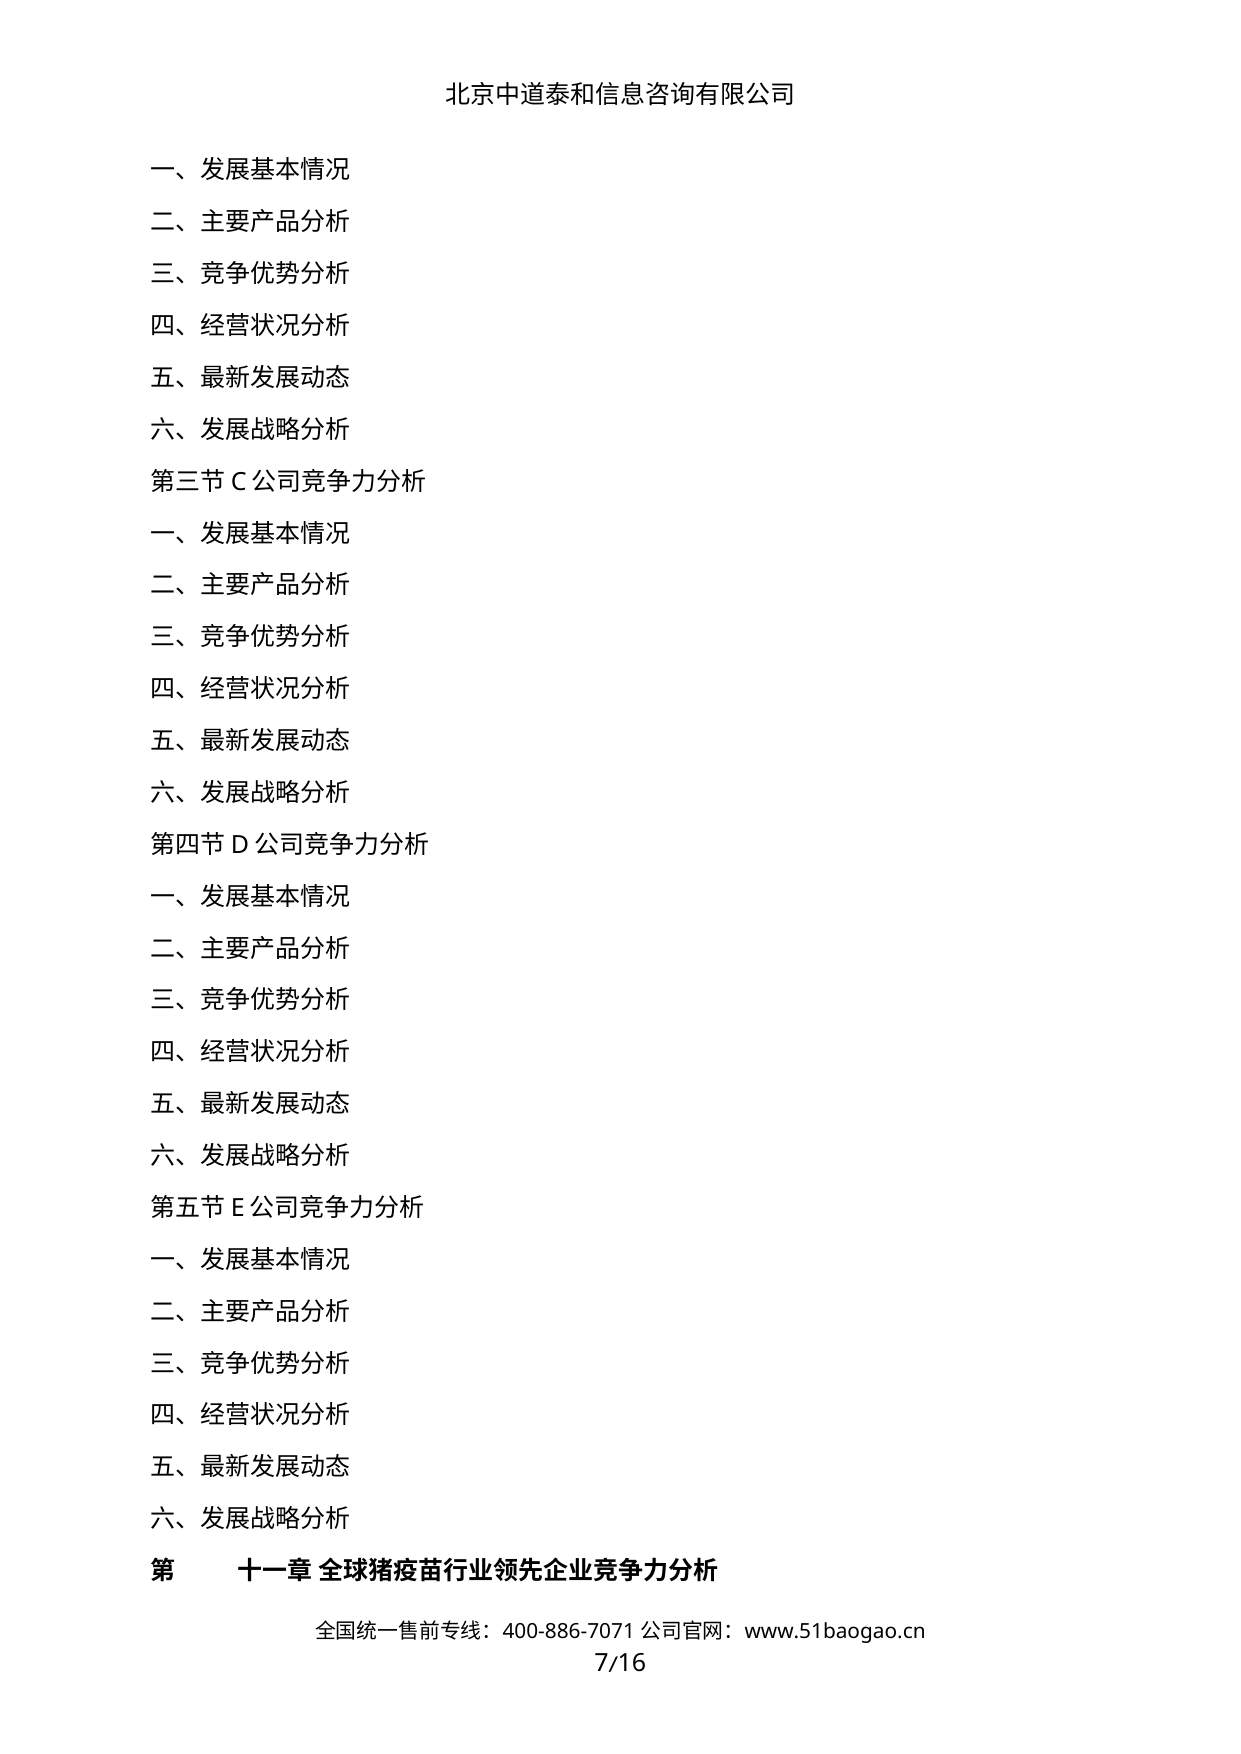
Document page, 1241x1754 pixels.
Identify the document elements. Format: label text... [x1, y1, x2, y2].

text 二、主要产品分析 [150, 928, 1090, 964]
text 二、主要产品分析 [150, 202, 1090, 238]
text 一、发展基本情况 [150, 1239, 1090, 1276]
text 六、发展战略分析 [150, 409, 1090, 446]
text 第 十一章 全球猪疫苗行业领先企业竞争力分析 [150, 1551, 1090, 1587]
text 三、竞争优势分析 [150, 980, 1090, 1016]
text 三、竞争优势分析 [150, 254, 1090, 290]
text 六、发展战略分析 [150, 772, 1090, 809]
text 第四节 D公司竞争力分析 [150, 824, 1090, 861]
text 六、发展战略分析 [150, 1499, 1090, 1535]
text 四、经营状况分析 [150, 669, 1090, 705]
text 三、竞争优势分析 [150, 1343, 1090, 1379]
text 五、最新发展动态 [150, 1084, 1090, 1120]
text 一、发展基本情况 [150, 513, 1090, 549]
text 六、发展战略分析 [150, 1136, 1090, 1172]
text 三、竞争优势分析 [150, 617, 1090, 653]
text 第五节 E公司竞争力分析 [150, 1187, 1090, 1224]
text 二、主要产品分析 [150, 1291, 1090, 1327]
text 五、最新发展动态 [150, 357, 1090, 394]
text 第三节 C公司竞争力分析 [150, 461, 1090, 497]
text 四、经营状况分析 [150, 1032, 1090, 1068]
text 二、主要产品分析 [150, 565, 1090, 601]
text 五、最新发展动态 [150, 1447, 1090, 1483]
text 一、发展基本情况 [150, 876, 1090, 912]
text 五、最新发展动态 [150, 721, 1090, 757]
text 四、经营状况分析 [150, 1395, 1090, 1431]
text 一、发展基本情况 [150, 150, 1090, 186]
text 四、经营状况分析 [150, 306, 1090, 342]
